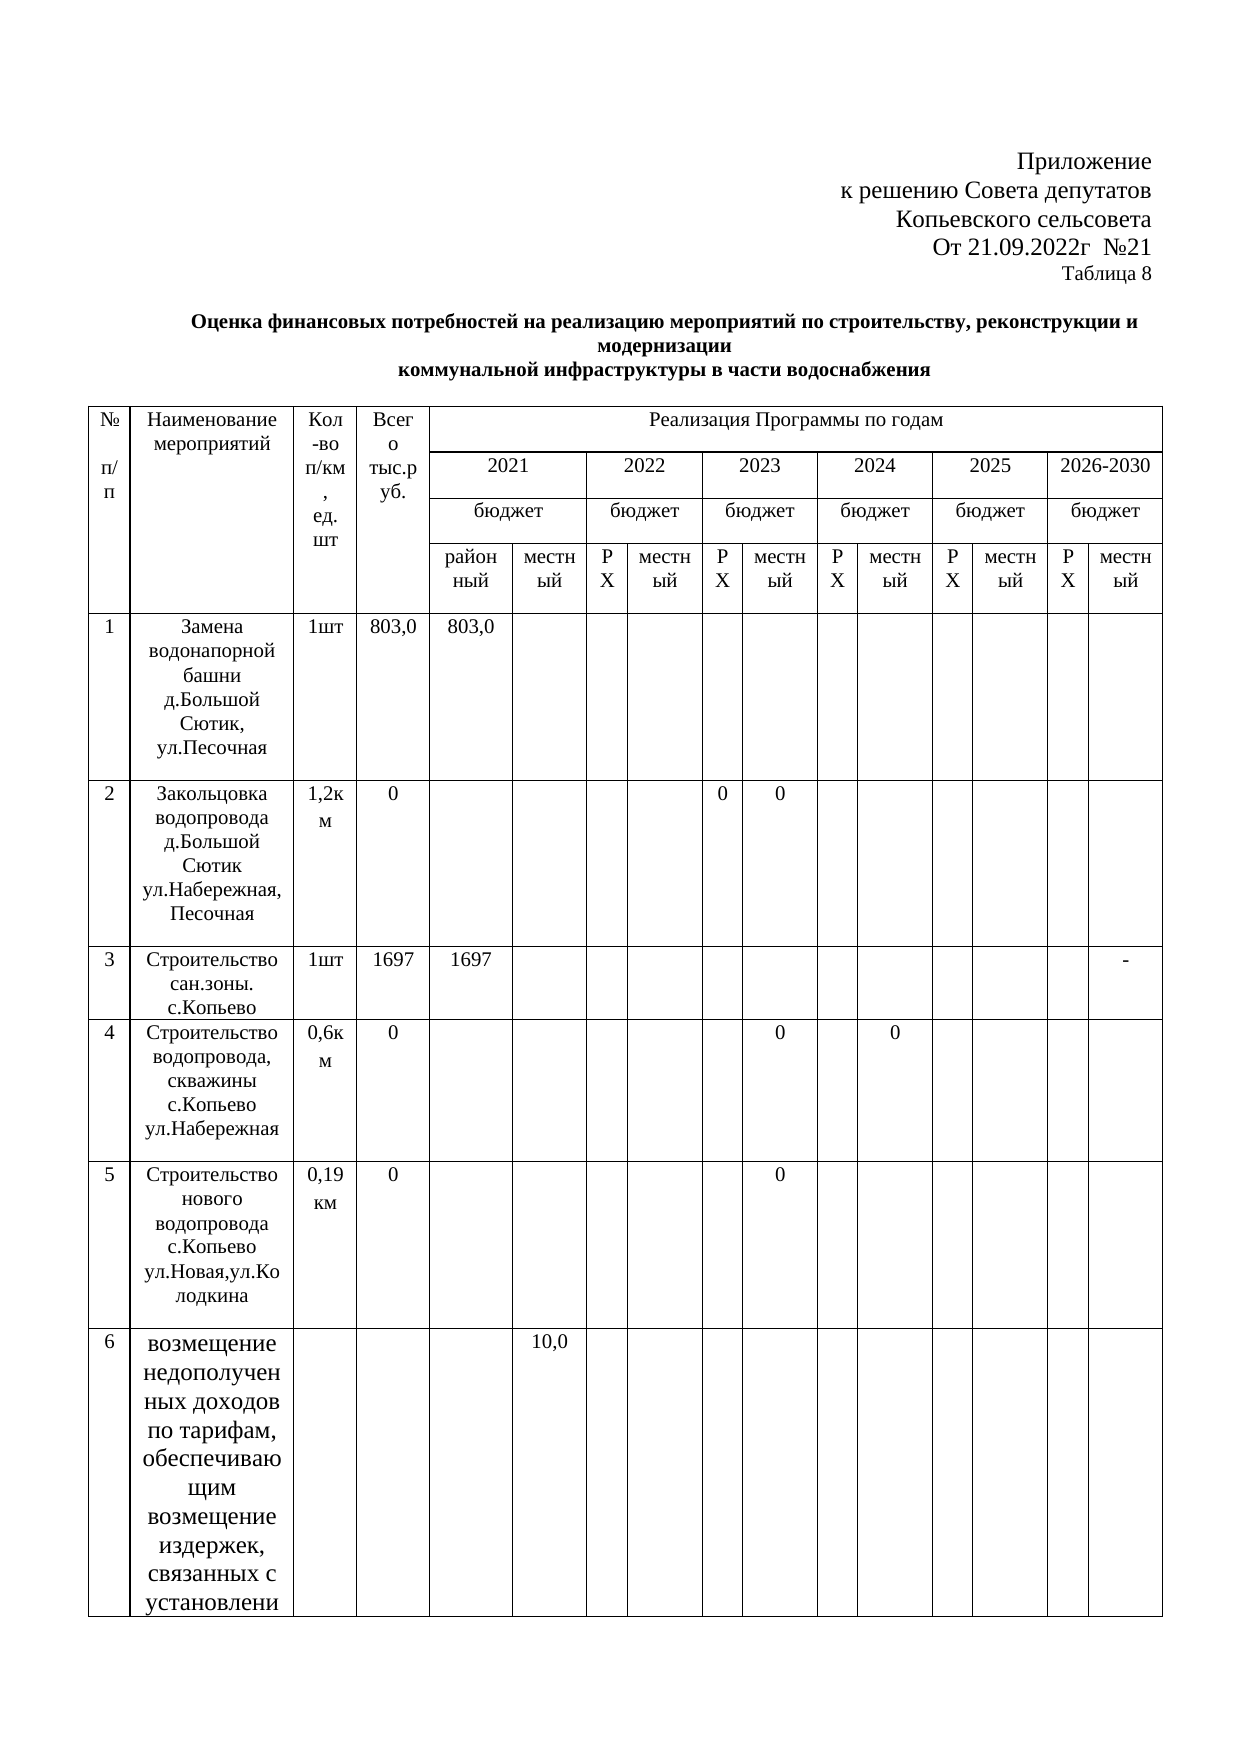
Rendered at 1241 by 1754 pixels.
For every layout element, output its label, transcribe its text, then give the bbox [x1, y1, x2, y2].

table_cell [513, 781, 586, 946]
table_cell Закольцовка водопровода д.Большой Сютик ул.Набережная, Песочная [131, 781, 293, 946]
table_cell [357, 1329, 429, 1616]
table_cell [818, 1020, 857, 1161]
table_cell [933, 781, 972, 946]
table_cell 4 [89, 1020, 129, 1161]
table_cell [628, 1162, 702, 1327]
table_cell [513, 1162, 586, 1327]
table_cell 0 [858, 1020, 932, 1161]
table_cell 0 [743, 1020, 817, 1161]
table_cell РХ [933, 544, 972, 613]
table_cell [1089, 1020, 1162, 1161]
table_cell местный [628, 544, 702, 613]
table_cell [1089, 781, 1162, 946]
table_cell бюджет [703, 499, 817, 543]
text Оценка финансовых потребностей на реализацию мероприятий по строительству, реконструкции и модернизации [177, 309, 1152, 357]
table_cell [703, 947, 742, 1019]
table_cell бюджет [818, 499, 932, 543]
table_cell [818, 1329, 857, 1616]
table_cell 1шт [294, 614, 356, 779]
table_cell 0 [357, 1020, 429, 1161]
table_cell 0 [357, 1162, 429, 1327]
table_cell [1048, 614, 1088, 779]
table_cell Строительство сан.зоны. с.Копьево [131, 947, 293, 1019]
table_cell 1 [89, 614, 129, 779]
table_cell [703, 1329, 742, 1616]
table_cell РХ [1048, 544, 1088, 613]
table_cell бюджет [587, 499, 702, 543]
table_cell [430, 1329, 512, 1616]
table_cell 0 [743, 781, 817, 946]
table_cell 0 [703, 781, 742, 946]
table_cell [703, 614, 742, 779]
table_cell 3 [89, 947, 129, 1019]
table_cell местный [1089, 544, 1162, 613]
table_cell 2021 [430, 453, 586, 497]
table_cell [933, 1020, 972, 1161]
table_cell местный [513, 544, 586, 613]
table_cell 5 [89, 1162, 129, 1327]
table_header Наименование мероприятий [131, 407, 293, 613]
table_cell 1,2км [294, 781, 356, 946]
table_cell [1048, 781, 1088, 946]
table_cell [513, 947, 586, 1019]
table_cell [973, 614, 1047, 779]
table_cell 1697 [357, 947, 429, 1019]
table_cell [430, 781, 512, 946]
table_cell [973, 947, 1047, 1019]
table_header Кол-во п/км, ед.шт [294, 407, 356, 613]
table_cell районный [430, 544, 512, 613]
table_cell [587, 1162, 627, 1327]
table_cell [818, 1162, 857, 1327]
table_cell - [1089, 947, 1162, 1019]
table_cell местный [858, 544, 932, 613]
table_cell РХ [818, 544, 857, 613]
table_cell местный [973, 544, 1047, 613]
table_cell Строительство нового водопровода с.Копьево ул.Новая,ул.Колодкина [131, 1162, 293, 1327]
table_cell 2026-2030 [1048, 453, 1162, 497]
table_cell 0,19км [294, 1162, 356, 1327]
table_cell [973, 1020, 1047, 1161]
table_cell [131, 1329, 293, 1616]
table_cell РХ [703, 544, 742, 613]
table_cell [858, 614, 932, 779]
table_cell [858, 947, 932, 1019]
table_cell [1048, 947, 1088, 1019]
table_cell 803,0 [430, 614, 512, 779]
table_header Реализация Программы по годам [430, 407, 1162, 451]
table_cell [628, 947, 702, 1019]
table_cell РХ [587, 544, 627, 613]
table_cell [743, 614, 817, 779]
table_cell 1шт [294, 947, 356, 1019]
table_cell [628, 1020, 702, 1161]
table_cell 6 [89, 1329, 129, 1616]
table_cell 2 [89, 781, 129, 946]
table_cell [703, 1020, 742, 1161]
table_cell 2024 [818, 453, 932, 497]
text Таблица 8 [177, 261, 1152, 285]
table_cell [628, 1329, 702, 1616]
text коммунальной инфраструктуры в части водоснабжения [177, 357, 1152, 381]
table_cell [430, 1162, 512, 1327]
table_cell [587, 1020, 627, 1161]
table_cell [743, 1329, 817, 1616]
table_cell [430, 1020, 512, 1161]
table_cell [818, 781, 857, 946]
table_cell бюджет [1048, 499, 1162, 543]
table_cell Замена водонапорной башни д.Большой Сютик, ул.Песочная [131, 614, 293, 779]
table_cell [933, 1162, 972, 1327]
table_cell Строительство водопровода, скважины с.Копьево ул.Набережная [131, 1020, 293, 1161]
table_header № п/п [89, 407, 129, 613]
table_cell 0 [357, 781, 429, 946]
table_cell бюджет [933, 499, 1047, 543]
table_cell [587, 781, 627, 946]
table_cell 2023 [703, 453, 817, 497]
table_header Всего тыс.руб. [357, 407, 429, 613]
table_cell 1697 [430, 947, 512, 1019]
table_cell [587, 947, 627, 1019]
table_cell 10,0 [513, 1329, 586, 1616]
table_cell [628, 781, 702, 946]
table_cell [973, 1162, 1047, 1327]
table_cell [703, 1162, 742, 1327]
text От 21.09.2022г №21 [177, 232, 1152, 261]
text к решению Совета депутатов [177, 175, 1152, 204]
table_cell [818, 947, 857, 1019]
table_cell [1089, 614, 1162, 779]
table_cell [587, 614, 627, 779]
table_cell [818, 614, 857, 779]
table_cell [294, 1329, 356, 1616]
table_cell [1089, 1329, 1162, 1616]
table_cell [1048, 1020, 1088, 1161]
table_cell 2025 [933, 453, 1047, 497]
table_cell [973, 781, 1047, 946]
table_cell [743, 947, 817, 1019]
table_cell [1048, 1162, 1088, 1327]
table_cell [933, 947, 972, 1019]
table_cell [587, 1329, 627, 1616]
table_cell 0,6км [294, 1020, 356, 1161]
table_cell [1048, 1329, 1088, 1616]
text Копьевского сельсовета [177, 204, 1152, 232]
text Приложение [177, 146, 1152, 175]
table_cell [933, 1329, 972, 1616]
table_cell местный [743, 544, 817, 613]
table_cell [628, 614, 702, 779]
table_cell 2022 [587, 453, 702, 497]
table_cell [858, 781, 932, 946]
table_cell бюджет [430, 499, 586, 543]
table_cell [973, 1329, 1047, 1616]
table_cell [1089, 1162, 1162, 1327]
table_cell [513, 1020, 586, 1161]
table_cell [933, 614, 972, 779]
table_cell [858, 1329, 932, 1616]
table_cell 803,0 [357, 614, 429, 779]
table_cell [513, 614, 586, 779]
table_cell 0 [743, 1162, 817, 1327]
table_cell [858, 1162, 932, 1327]
